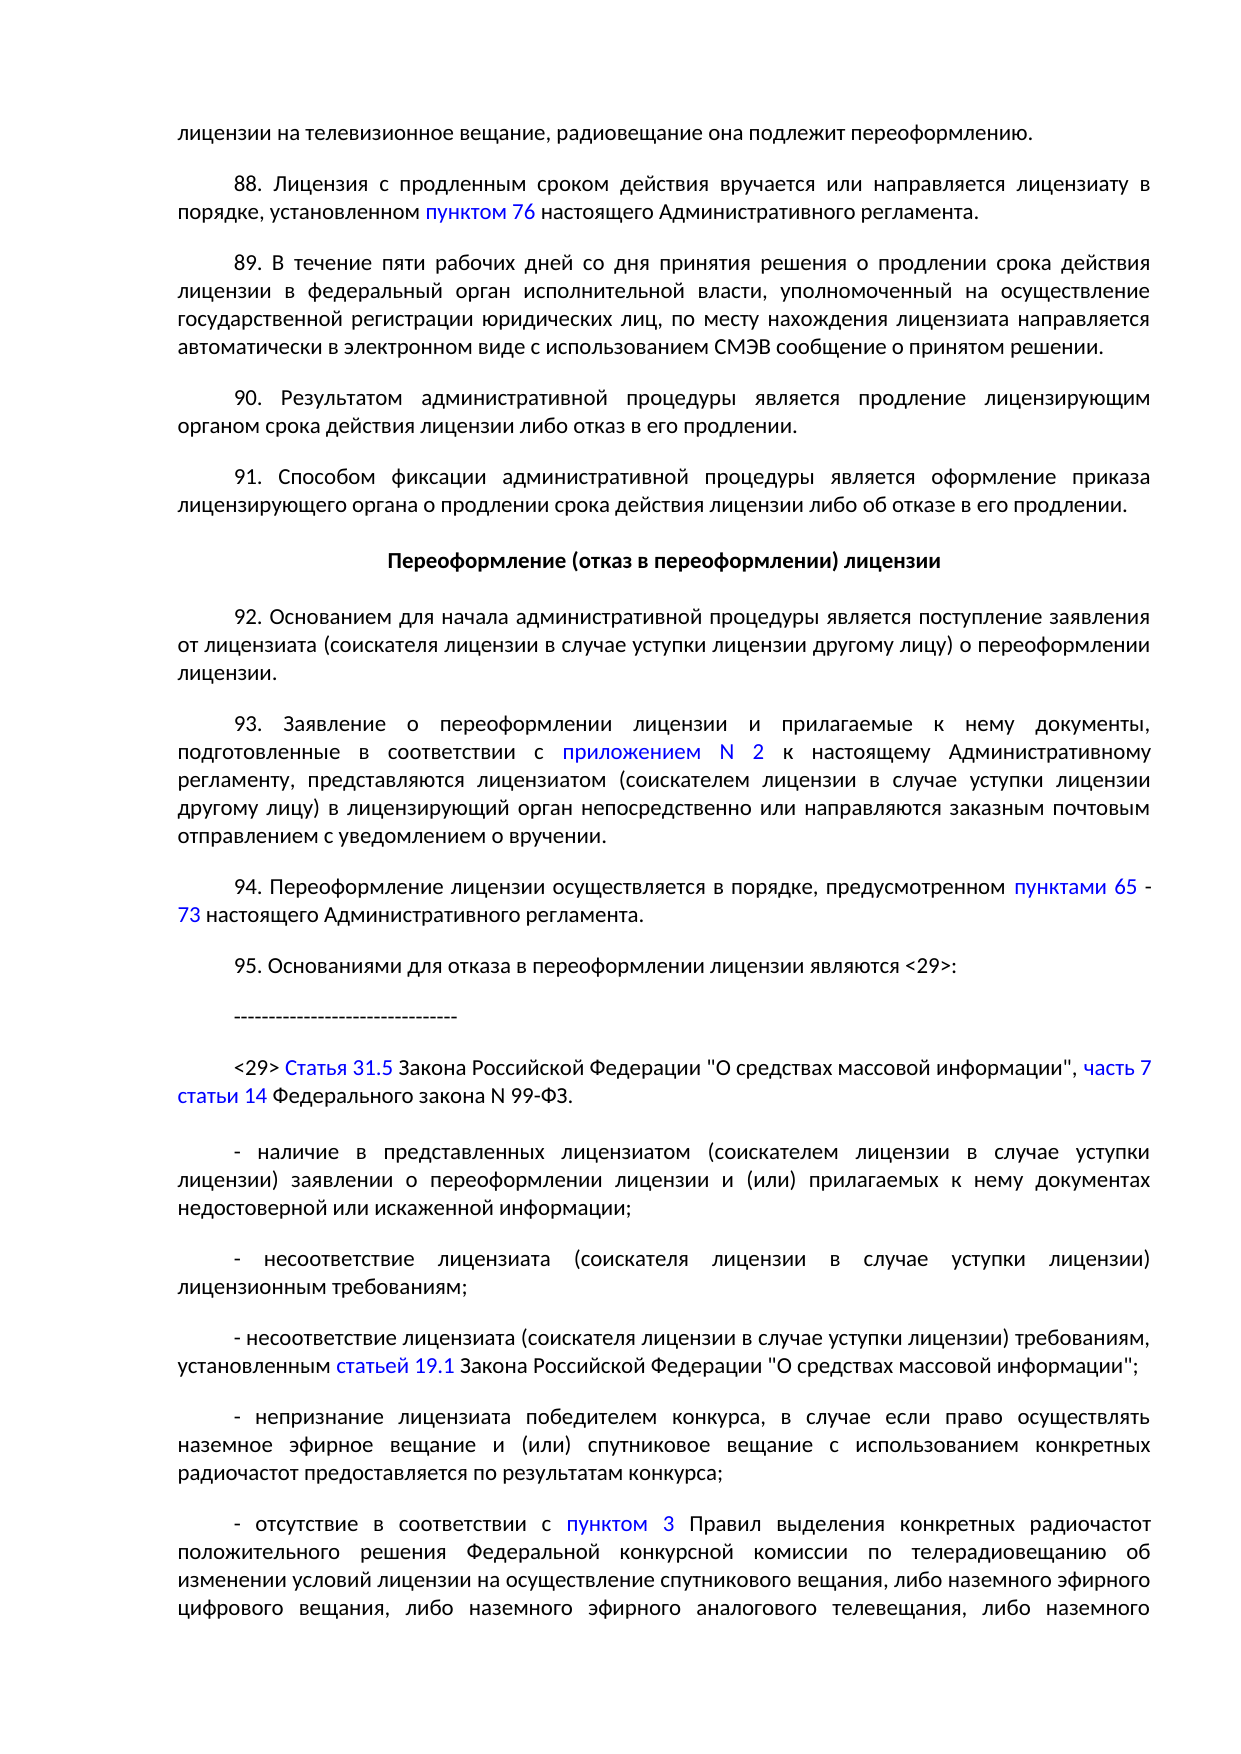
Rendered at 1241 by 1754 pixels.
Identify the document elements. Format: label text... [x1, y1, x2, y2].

text -------------------------------- [177, 1002, 1152, 1030]
text 94. Переоформление лицензии осуществляется в порядке, предусмотренном пунктами 65 - 73 настоящего Административного регламента. [177, 872, 1152, 928]
text 95. Основаниями для отказа в переоформлении лицензии являются <29>: [177, 951, 1152, 979]
text 93. Заявление о переоформлении лицензии и прилагаемые к нему документы, подготовленные в соответствии с приложением N 2 к настоящему Административному регламенту, представляются лицензиатом (соискателем лицензии в случае уступки лицензии другому лицу) в лицензирующий орган непосредственно или направляются заказным почтовым отправлением с уведомлением о вручении. [177, 709, 1152, 849]
text 92. Основанием для начала административной процедуры является поступление заявления от лицензиата (соискателя лицензии в случае уступки лицензии другому лицу) о переоформлении лицензии. [177, 602, 1152, 686]
text <29> Статья 31.5 Закона Российской Федерации "О средствах массовой информации", часть 7 статьи 14 Федерального закона N 99-ФЗ. [177, 1053, 1152, 1109]
text 89. В течение пяти рабочих дней со дня принятия решения о продлении срока действия лицензии в федеральный орган исполнительной власти, уполномоченный на осуществление государственной регистрации юридических лиц, по месту нахождения лицензиата направляется автоматически в электронном виде с использованием СМЭВ сообщение о принятом решении. [177, 248, 1152, 360]
title Переоформление (отказ в переоформлении) лицензии [177, 546, 1152, 574]
text - несоответствие лицензиата (соискателя лицензии в случае уступки лицензии) лицензионным требованиям; [177, 1244, 1152, 1300]
text - наличие в представленных лицензиатом (соискателем лицензии в случае уступки лицензии) заявлении о переоформлении лицензии и (или) прилагаемых к нему документах недостоверной или искаженной информации; [177, 1137, 1152, 1221]
text - непризнание лицензиата победителем конкурса, в случае если право осуществлять наземное эфирное вещание и (или) спутниковое вещание с использованием конкретных радиочастот предоставляется по результатам конкурса; [177, 1402, 1152, 1486]
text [177, 118, 1152, 146]
text 90. Результатом административной процедуры является продление лицензирующим органом срока действия лицензии либо отказ в его продлении. [177, 383, 1152, 439]
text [177, 1509, 1152, 1621]
text - несоответствие лицензиата (соискателя лицензии в случае уступки лицензии) требованиям, установленным статьей 19.1 Закона Российской Федерации "О средствах массовой информации"; [177, 1323, 1152, 1379]
text 88. Лицензия с продленным сроком действия вручается или направляется лицензиату в порядке, установленном пунктом 76 настоящего Административного регламента. [177, 169, 1152, 225]
text 91. Способом фиксации административной процедуры является оформление приказа лицензирующего органа о продлении срока действия лицензии либо об отказе в его продлении. [177, 462, 1152, 518]
